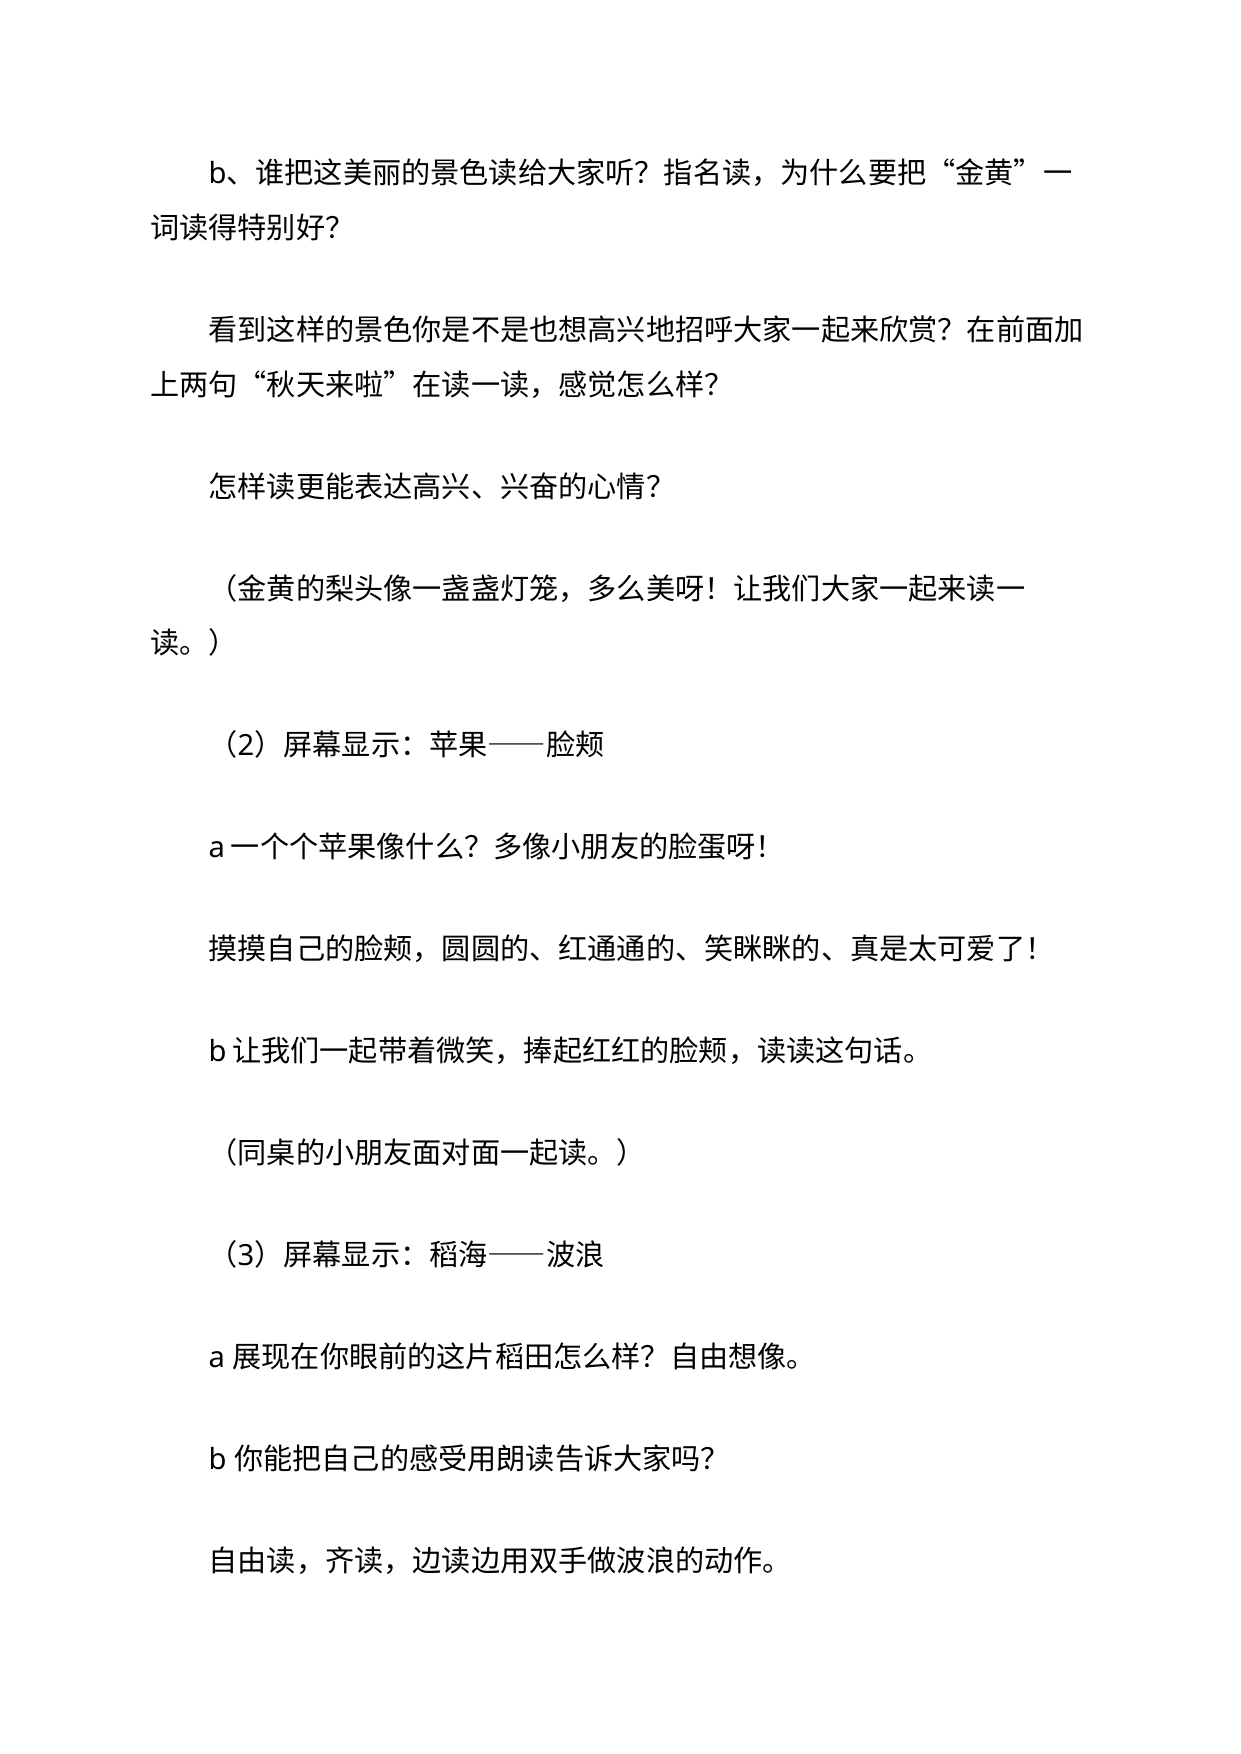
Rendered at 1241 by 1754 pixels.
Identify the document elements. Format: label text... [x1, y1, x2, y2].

text b、谁把这美丽的景色读给大家听？指名读，为什么要把“金黄”一词读得特别好？ [150, 150, 1090, 247]
text （同桌的小朋友面对面一起读。） [150, 1129, 1090, 1172]
text （3）屏幕显示：稻海——波浪 [150, 1231, 1090, 1274]
text b 你能把自己的感受用朗读告诉大家吗？ [150, 1435, 1090, 1478]
text b让我们一起带着微笑，捧起红红的脸颊，读读这句话。 [150, 1028, 1090, 1070]
text 自由读，齐读，边读边用双手做波浪的动作。 [150, 1537, 1090, 1579]
text a 展现在你眼前的这片稻田怎么样？自由想像。 [150, 1333, 1090, 1376]
text （2）屏幕显示：苹果——脸颊 [150, 722, 1090, 764]
text 摸摸自己的脸颊，圆圆的、红通通的、笑眯眯的、真是太可爱了！ [150, 926, 1090, 968]
text 怎样读更能表达高兴、兴奋的心情？ [150, 463, 1090, 506]
text （金黄的梨头像一盏盏灯笼，多么美呀！让我们大家一起来读一读。） [150, 565, 1090, 662]
text 看到这样的景色你是不是也想高兴地招呼大家一起来欣赏？在前面加上两句“秋天来啦”在读一读，感觉怎么样？ [150, 307, 1090, 404]
text a一个个苹果像什么？多像小朋友的脸蛋呀！ [150, 824, 1090, 866]
